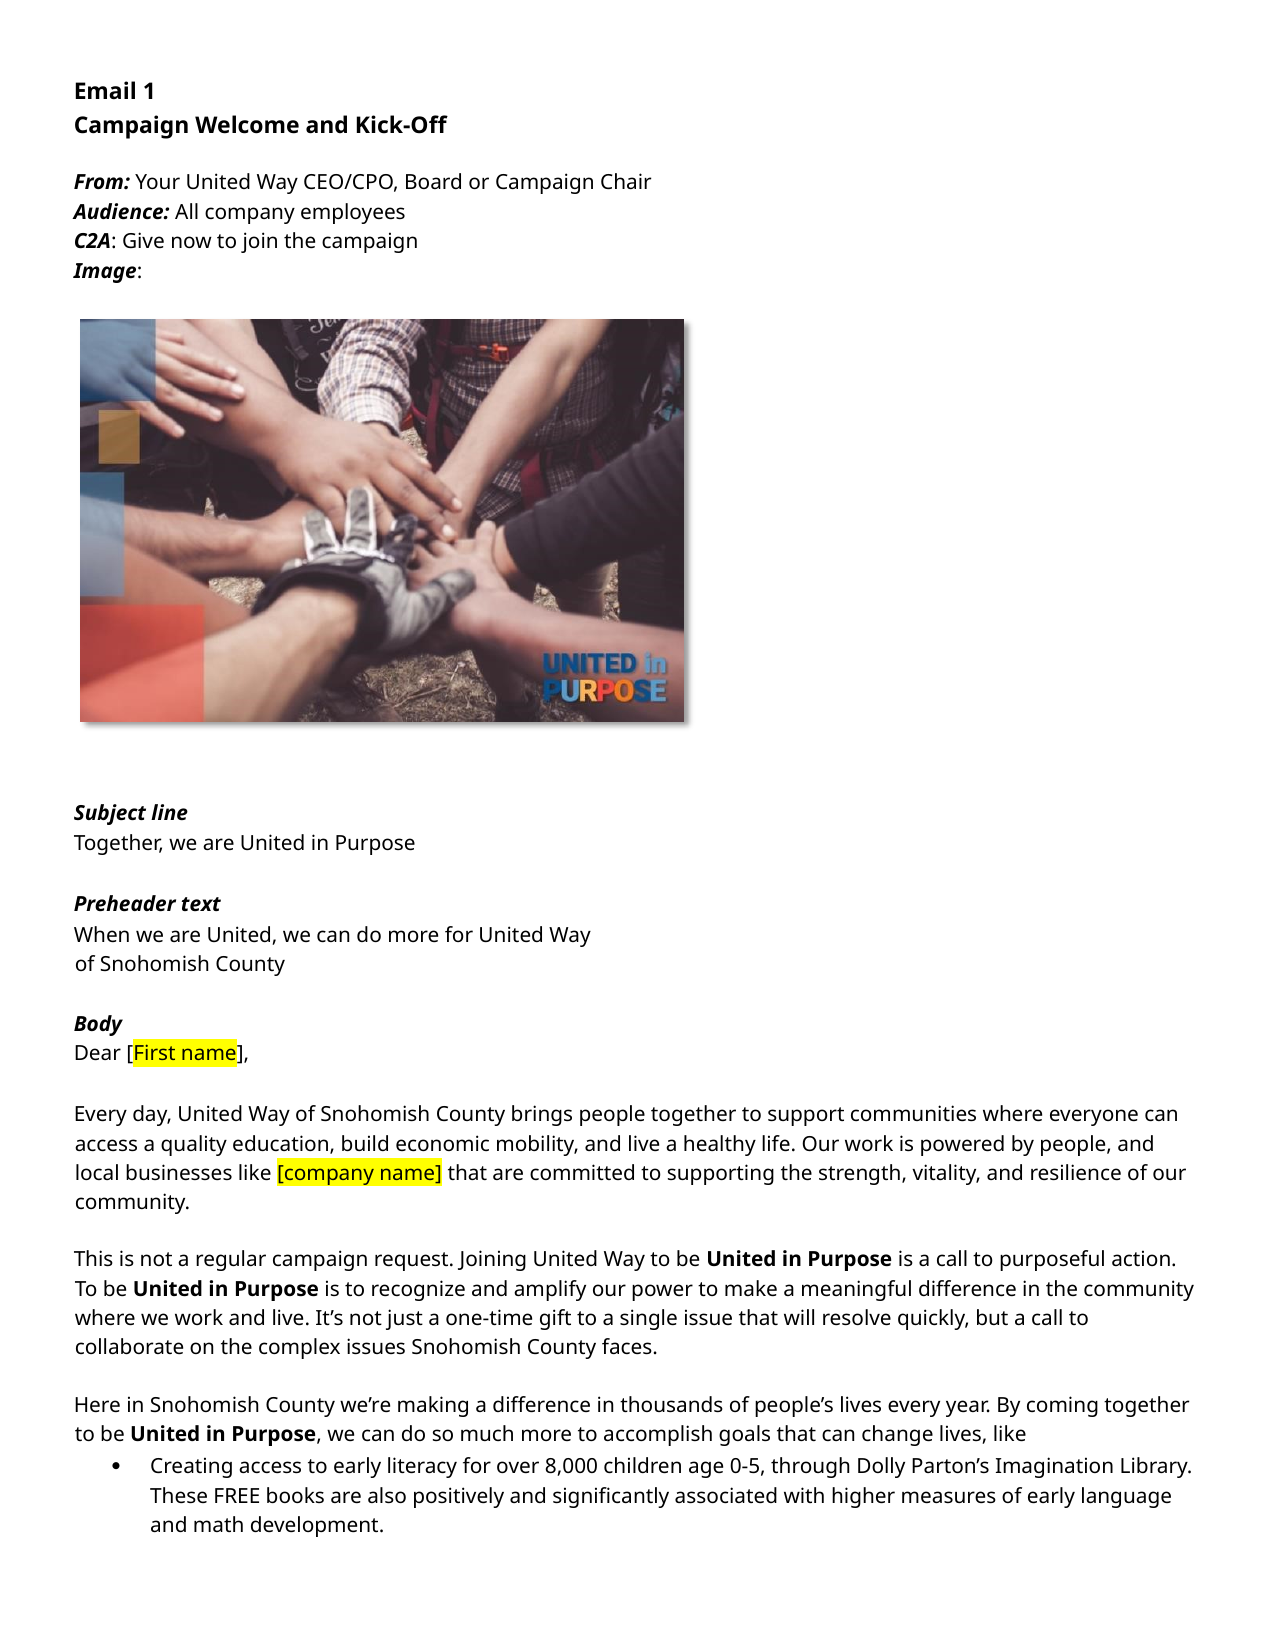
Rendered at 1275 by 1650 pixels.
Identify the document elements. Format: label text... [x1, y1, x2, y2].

picture [77, 316, 696, 732]
text Body [73, 1009, 600, 1037]
text Here in Snohomish County we’re making a difference in thousands of people’s lives every year. By coming together to be United in Purpose, we can do so much more to accomplish goals that can change lives, like [73, 1390, 1200, 1447]
text When we are United, we can do more for United Way of Snohomish County [73, 920, 600, 977]
text Image: [73, 256, 1200, 285]
subtitle Preheader text [73, 889, 1200, 917]
text Dear [First name], [73, 1038, 1200, 1067]
text Email 1 [73, 75, 1200, 106]
text This is not a regular campaign request. Joining United Way to be United in Purpose is a call to purposeful action. To be United in Purpose is to recognize and amplify our power to make a meaningful difference in the community where we work and live. It’s not just a one-time gift to a single issue that will resolve quickly, but a call to collaborate on the complex issues Snohomish County faces. [73, 1244, 1200, 1361]
text C2A: Give now to join the campaign [73, 227, 1200, 255]
text Subject line [73, 798, 1200, 826]
text Together, we are United in Purpose [73, 828, 1200, 857]
text Audience: All company employees [73, 197, 1200, 225]
text Every day, United Way of Snohomish County brings people together to support communities where everyone can access a quality education, build economic mobility, and live a healthy life. Our work is powered by people, and local businesses like [company name] that are committed to supporting the strength, vitality, and resilience of our community. [73, 1099, 1200, 1216]
list Creating access to early literacy for over 8,000 children age 0-5, through Dolly Parton’s Imagination Library. These FREE books are also positively and significantly associated with higher measures of early language and math development. [112, 1452, 1200, 1538]
text From: Your United Way CEO/CPO, Board or Campaign Chair [73, 167, 1200, 195]
text Campaign Welcome and Kick-Off [73, 109, 1200, 140]
